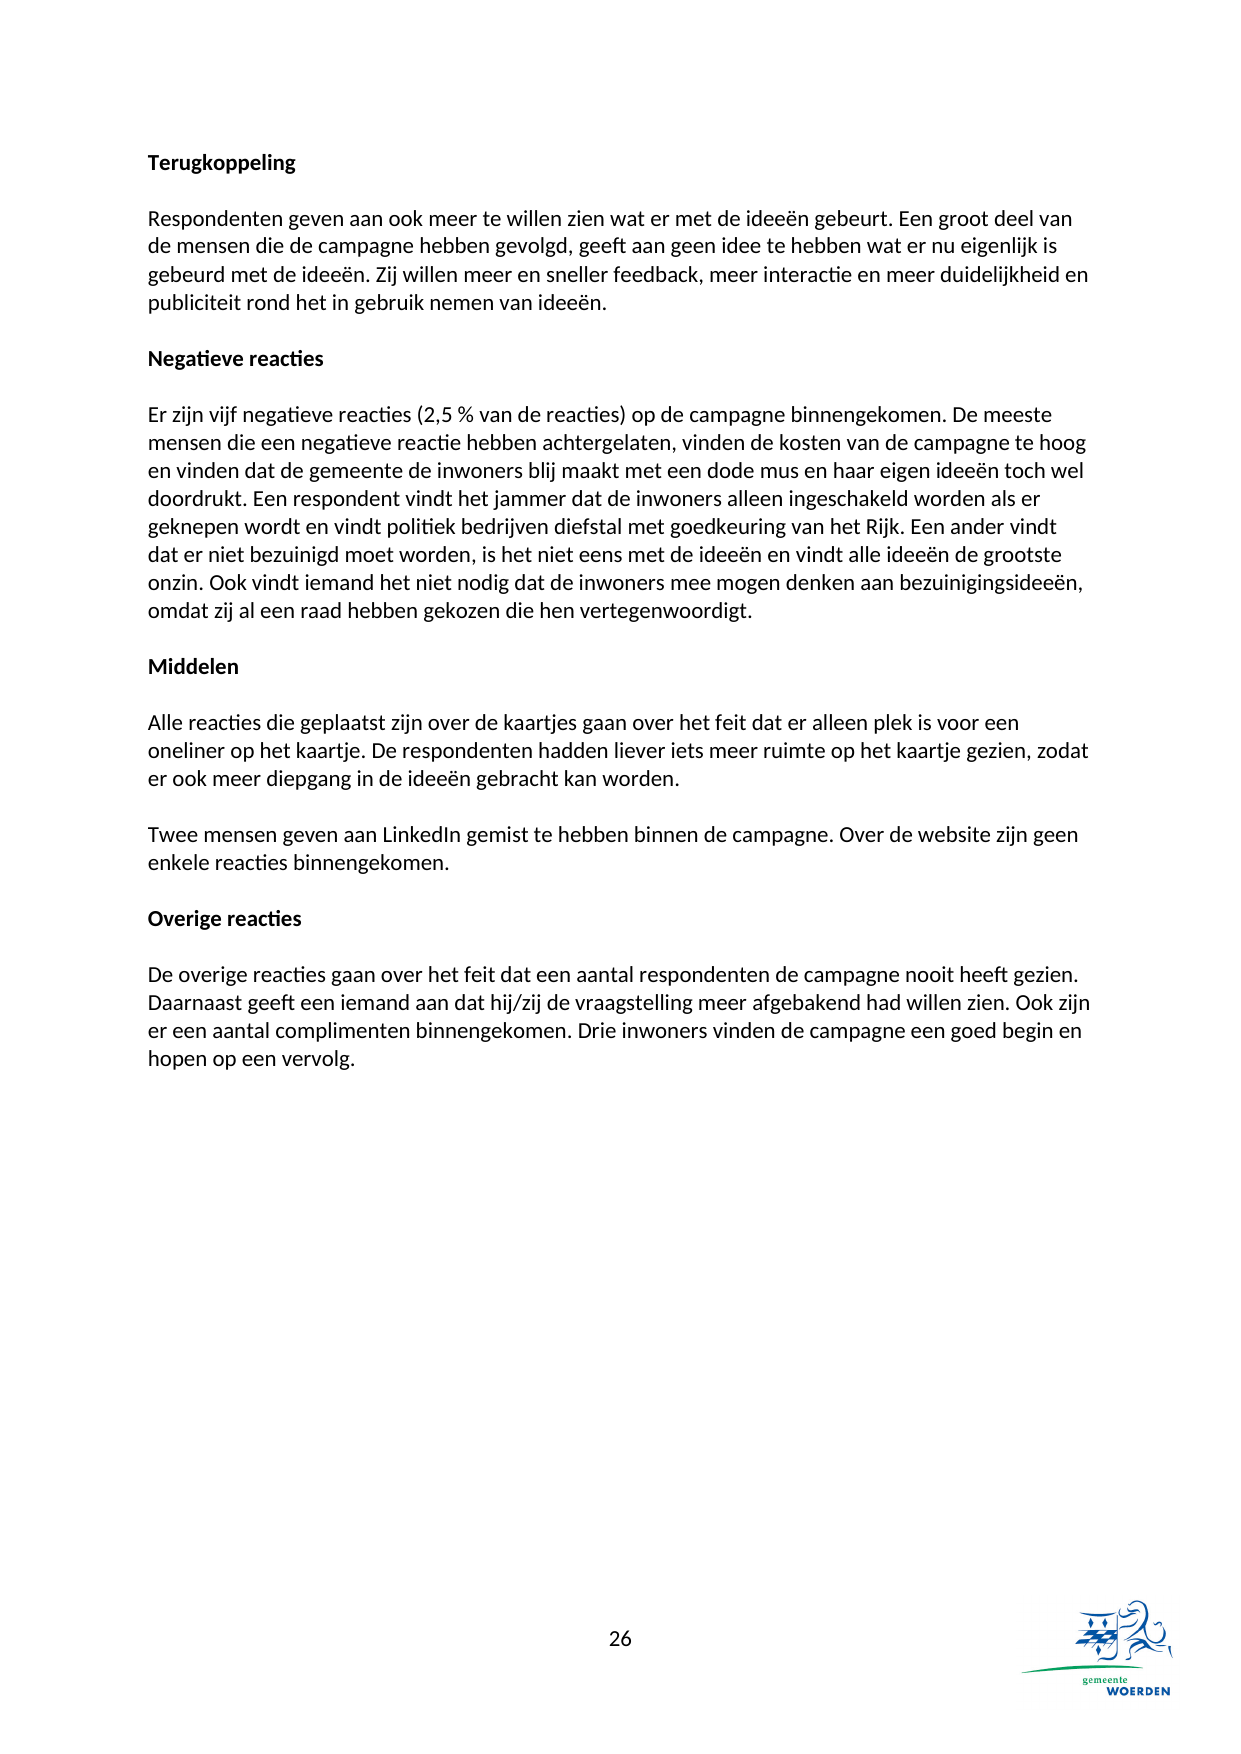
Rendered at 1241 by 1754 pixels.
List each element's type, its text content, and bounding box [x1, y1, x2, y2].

text Er zijn vijf negatieve reacties (2,5 % van de reacties) op de campagne binnengekomen. De meeste mensen die een negatieve reactie hebben achtergelaten, vinden de kosten van de campagne te hoog en vinden dat de gemeente de inwoners blij maakt met een dode mus en haar eigen ideeën toch wel doordrukt. Een respondent vindt het jammer dat de inwoners alleen ingeschakeld worden als er geknepen wordt en vindt politiek bedrijven diefstal met goedkeuring van het Rijk. Een ander vindt dat er niet bezuinigd moet worden, is het niet eens met de ideeën en vindt alle ideeën de grootste onzin. Ook vindt iemand het niet nodig dat de inwoners mee mogen denken aan bezuinigingsideeën, omdat zij al een raad hebben gekozen die hen vertegenwoordigt. [148, 400, 1093, 624]
text Alle reacties die geplaatst zijn over de kaartjes gaan over het feit dat er alleen plek is voor een oneliner op het kaartje. De respondenten hadden liever iets meer ruimte op het kaartje gezien, zodat er ook meer diepgang in de ideeën gebracht kan worden. [148, 708, 1093, 792]
text Twee mensen geven aan LinkedIn gemist te hebben binnen de campagne. Over de website zijn geen enkele reacties binnengekomen. [148, 820, 1093, 876]
text Middelen [148, 652, 1093, 680]
text De overige reacties gaan over het feit dat een aantal respondenten de campagne nooit heeft gezien. Daarnaast geeft een iemand aan dat hij/zij de vraagstelling meer afgebakend had willen zien. Ook zijn er een aantal complimenten binnengekomen. Drie inwoners vinden de campagne een goed begin en hopen op een vervolg. [148, 960, 1093, 1072]
text Negatieve reacties [148, 344, 1093, 372]
text Respondenten geven aan ook meer te willen zien wat er met de ideeën gebeurt. Een groot deel van de mensen die de campagne hebben gevolgd, geeft aan geen idee te hebben wat er nu eigenlijk is gebeurd met de ideeën. Zij willen meer en sneller feedback, meer interactie en meer duidelijkheid en publiciteit rond het in gebruik nemen van ideeën. [148, 204, 1093, 316]
text Overige reacties [148, 904, 1093, 932]
picture [1015, 1595, 1180, 1710]
text Terugkoppeling [148, 148, 1093, 176]
